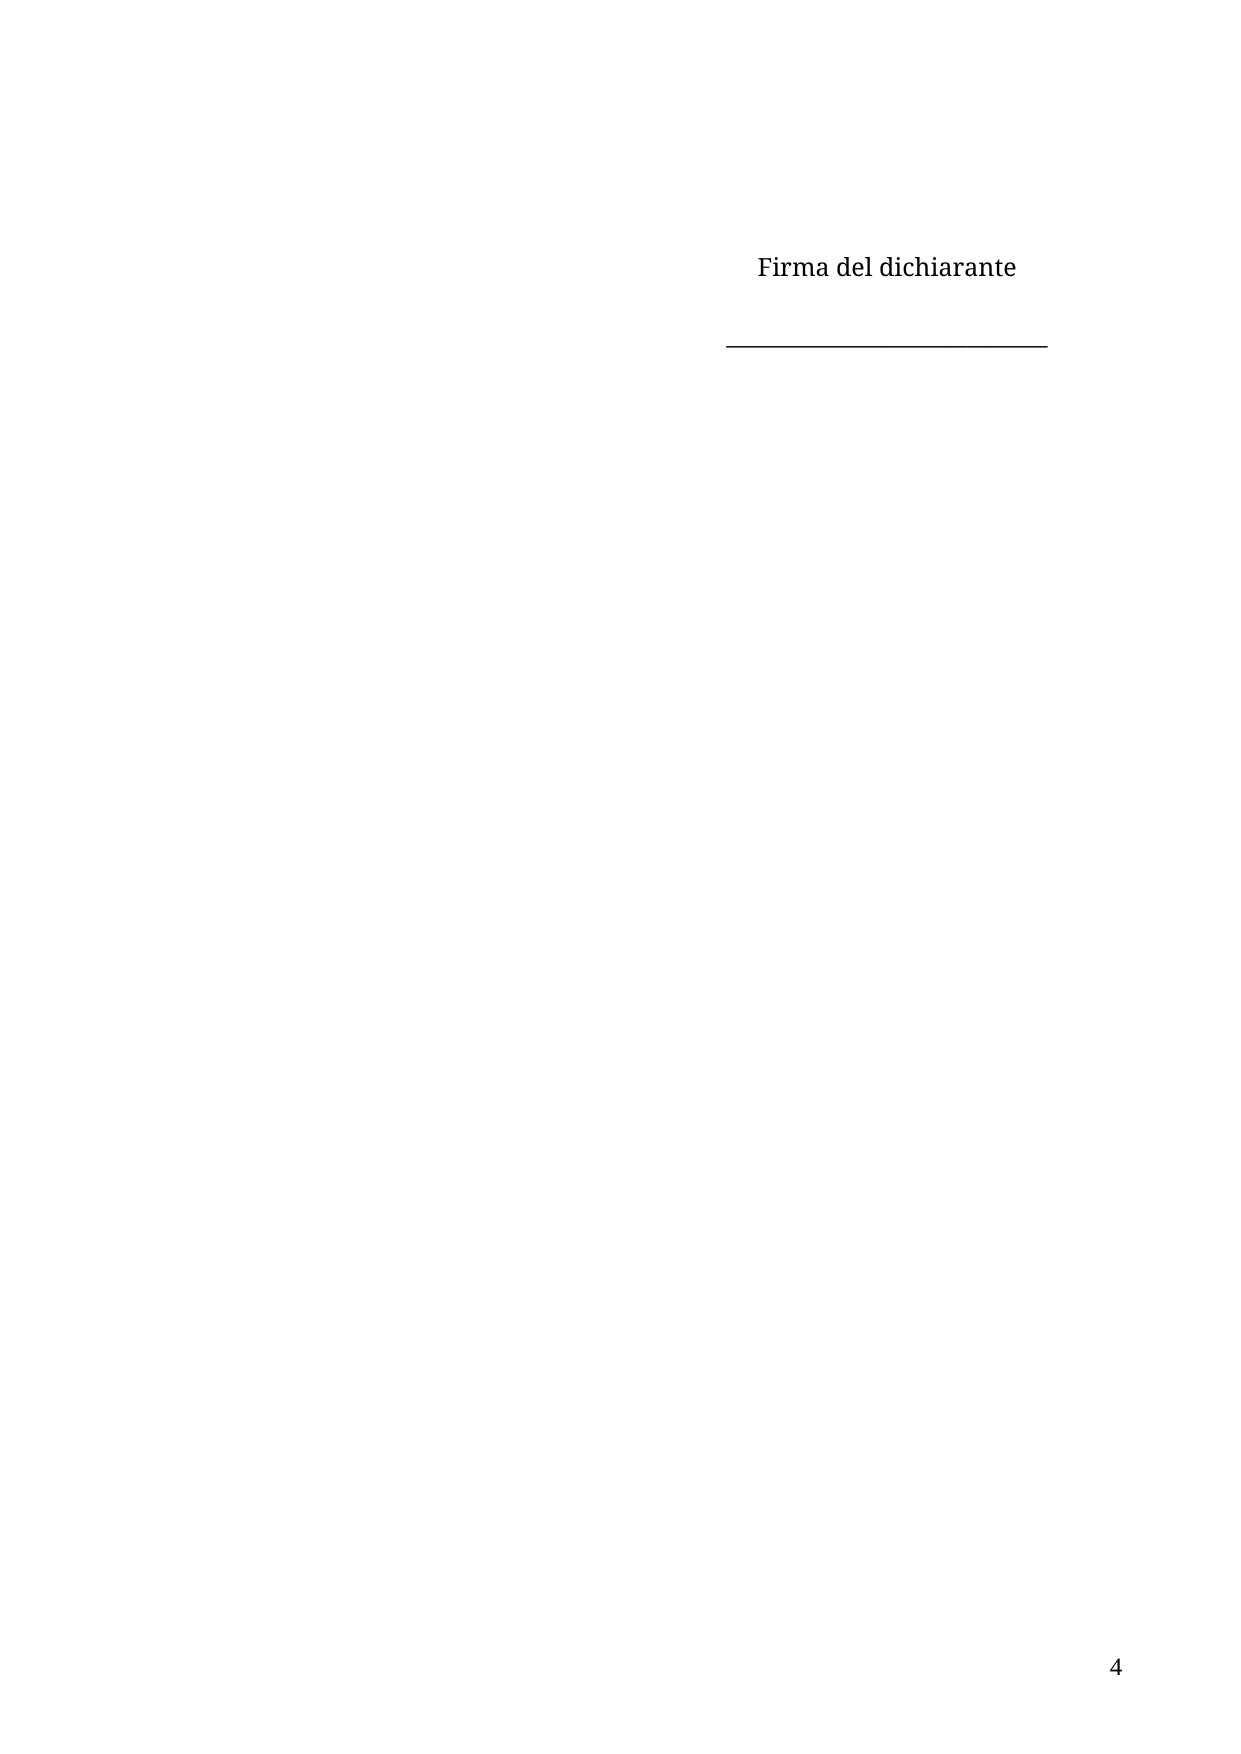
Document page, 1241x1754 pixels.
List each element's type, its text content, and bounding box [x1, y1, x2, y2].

text ____________________________ [118, 318, 1063, 352]
text Firma del dichiarante [118, 250, 1063, 284]
